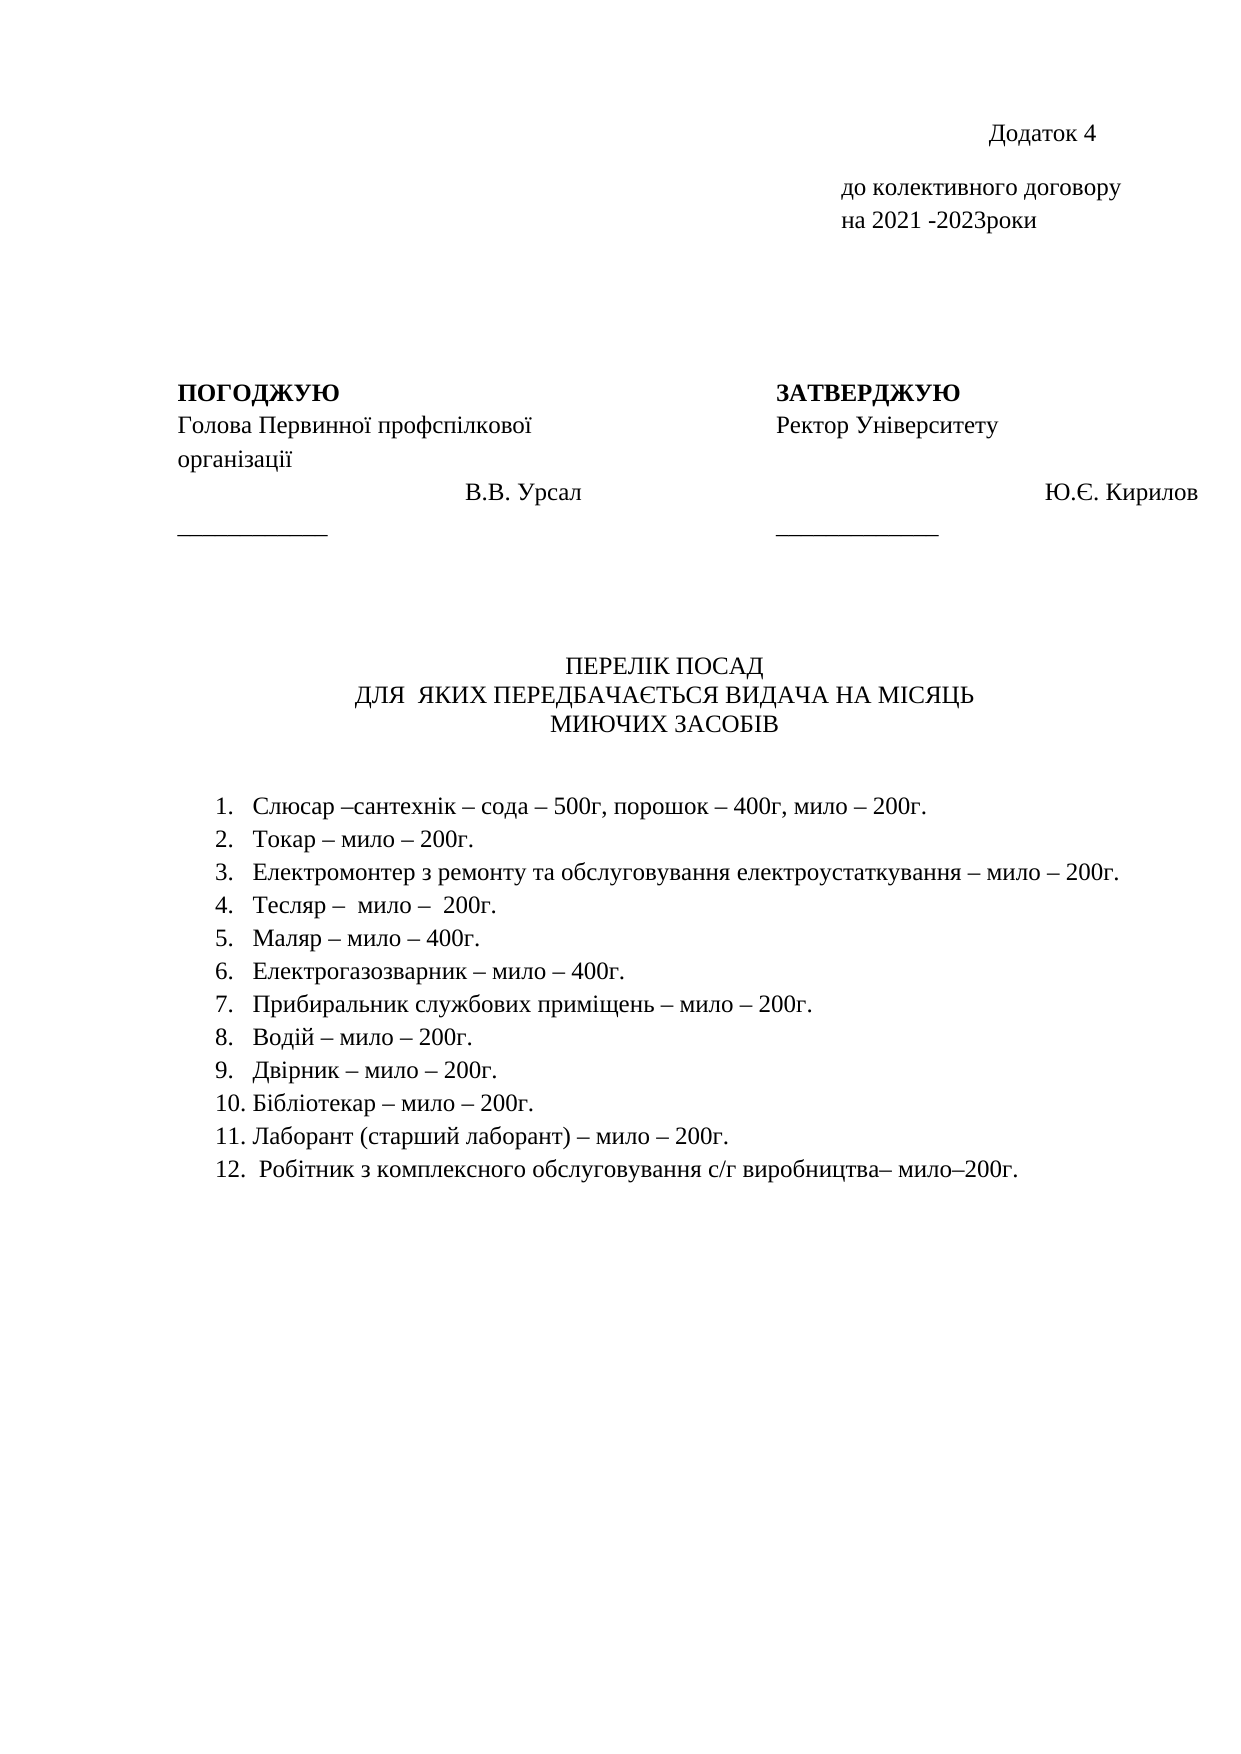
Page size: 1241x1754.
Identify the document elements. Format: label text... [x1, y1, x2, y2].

list Тесляр – мило – 200г. [215, 890, 1152, 919]
text Додаток 4 [915, 118, 1152, 147]
list Лаборант (старший лаборант) – мило – 200г. [215, 1121, 1152, 1150]
text ДЛЯ ЯКИХ ПЕРЕДБАЧАЄТЬСЯ ВИДАЧА НА МІСЯЦЬ [177, 680, 1152, 709]
list Бібліотекар – мило – 200г. [215, 1088, 1152, 1117]
table_header ПОГОДЖУЮ Голова Первинної профспілкової організації В.В. Урсал ____________ [166, 378, 746, 542]
text ПЕРЕЛІК ПОСАД [177, 651, 1152, 680]
table_header ЗАТВЕРДЖУЮ Ректор Університету Ю.Є. Кирилов _____________ [746, 378, 1211, 542]
list Електромонтер з ремонту та обслуговування електроустаткування – мило – 200г. [215, 857, 1152, 886]
text МИЮЧИХ ЗАСОБІВ [177, 709, 1152, 737]
list Водій – мило – 200г. [215, 1022, 1152, 1051]
list Двірник – мило – 200г. [215, 1055, 1152, 1084]
list Маляр – мило – 400г. [215, 923, 1152, 952]
list Токар – мило – 200г. [215, 824, 1152, 853]
list Прибиральник службових приміщень – мило – 200г. [215, 989, 1152, 1018]
list Слюсар –сантехнік – сода – 500г, порошок – 400г, мило – 200г. [215, 791, 1152, 820]
text до колективного договору на 2021 -2023роки [841, 172, 1152, 234]
list Електрогазозварник – мило – 400г. [215, 956, 1152, 985]
list Робітник з комплексного обслуговування с/г виробництва– мило–200г. [215, 1154, 1152, 1183]
